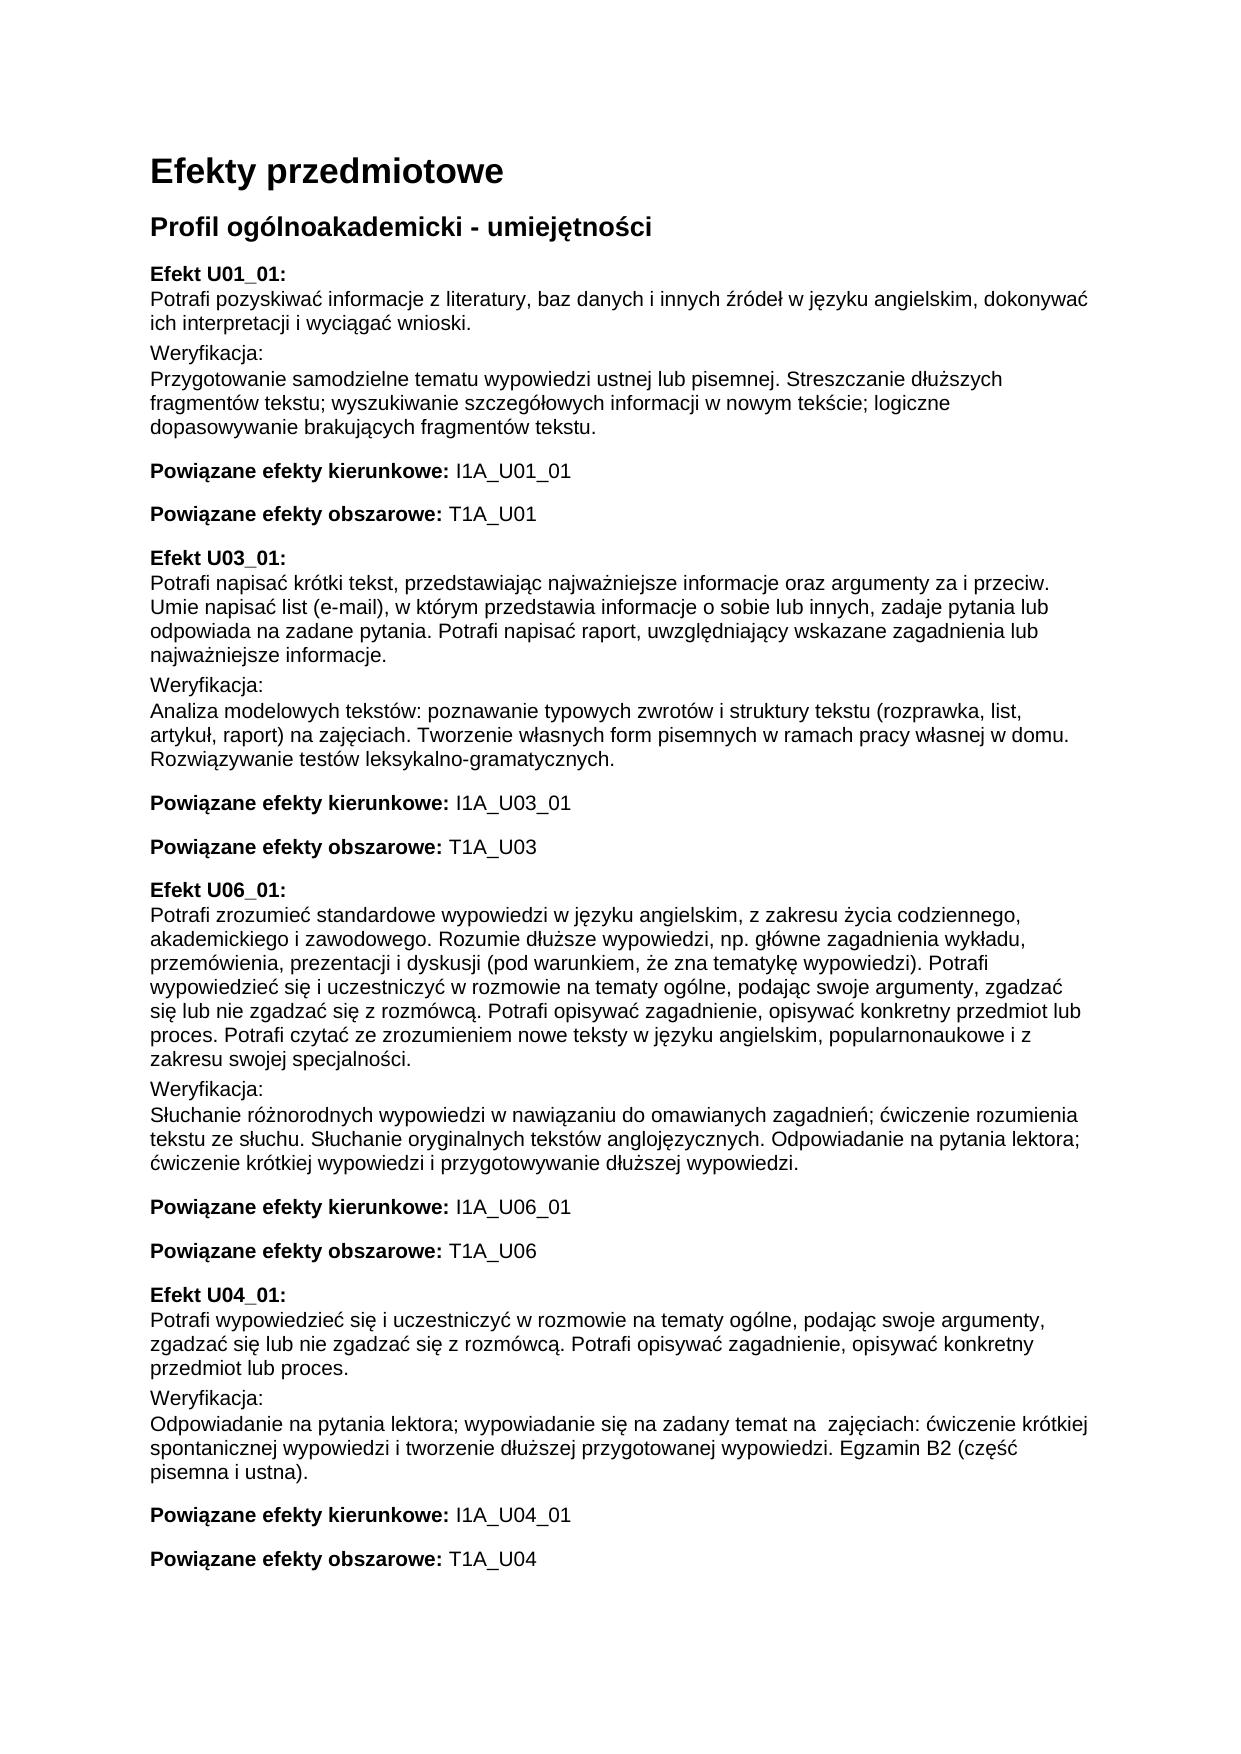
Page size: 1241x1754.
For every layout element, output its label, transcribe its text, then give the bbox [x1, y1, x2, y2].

text Słuchanie różnorodnych wypowiedzi w nawiązaniu do omawianych zagadnień; ćwiczenie rozumienia tekstu ze słuchu. Słuchanie oryginalnych tekstów anglojęzycznych. Odpowiadanie na pytania lektora; ćwiczenie krótkiej wypowiedzi i przygotowywanie dłuższej wypowiedzi. [150, 1103, 1090, 1175]
text Powiązane efekty kierunkowe: I1A_U06_01 [150, 1195, 1090, 1219]
text Powiązane efekty obszarowe: T1A_U04 [150, 1547, 1090, 1571]
text Analiza modelowych tekstów: poznawanie typowych zwrotów i struktury tekstu (rozprawka, list, artykuł, raport) na zajęciach. Tworzenie własnych form pisemnych w ramach pracy własnej w domu. Rozwiązywanie testów leksykalno-gramatycznych. [150, 699, 1090, 771]
text Potrafi pozyskiwać informacje z literatury, baz danych i innych źródeł w języku angielskim, dokonywać ich interpretacji i wyciągać wnioski. [150, 287, 1090, 334]
subtitle Efekty przedmiotowe [150, 150, 1090, 191]
text Efekt U06_01: [150, 878, 1090, 902]
subtitle Profil ogólnoakademicki - umiejętności [150, 211, 1090, 242]
text Efekt U04_01: [150, 1282, 1090, 1306]
text Powiązane efekty kierunkowe: I1A_U01_01 [150, 458, 1090, 482]
text Potrafi zrozumieć standardowe wypowiedzi w języku angielskim, z zakresu życia codziennego, akademickiego i zawodowego. Rozumie dłuższe wypowiedzi, np. główne zagadnienia wykładu, przemówienia, prezentacji i dyskusji (pod warunkiem, że zna tematykę wypowiedzi). Potrafi wypowiedzieć się i uczestniczyć w rozmowie na tematy ogólne, podając swoje argumenty, zgadzać się lub nie zgadzać się z rozmówcą. Potrafi opisywać zagadnienie, opisywać konkretny przedmiot lub proces. Potrafi czytać ze zrozumieniem nowe teksty w języku angielskim, popularnonaukowe i z zakresu swojej specjalności. [150, 903, 1090, 1071]
text Powiązane efekty obszarowe: T1A_U03 [150, 834, 1090, 858]
text Weryfikacja: [150, 1386, 1090, 1409]
text Efekt U01_01: [150, 262, 1090, 286]
text Powiązane efekty obszarowe: T1A_U06 [150, 1239, 1090, 1263]
text Potrafi napisać krótki tekst, przedstawiając najważniejsze informacje oraz argumenty za i przeciw. Umie napisać list (e-mail), w którym przedstawia informacje o sobie lub innych, zadaje pytania lub odpowiada na zadane pytania. Potrafi napisać raport, uwzględniający wskazane zagadnienia lub najważniejsze informacje. [150, 571, 1090, 667]
text Weryfikacja: [150, 1077, 1090, 1101]
text Weryfikacja: [150, 673, 1090, 697]
text Powiązane efekty kierunkowe: I1A_U04_01 [150, 1503, 1090, 1527]
text Powiązane efekty obszarowe: T1A_U01 [150, 502, 1090, 526]
text Odpowiadanie na pytania lektora; wypowiadanie się na zadany temat na zajęciach: ćwiczenie krótkiej spontanicznej wypowiedzi i tworzenie dłuższej przygotowanej wypowiedzi. Egzamin B2 (część pisemna i ustna). [150, 1412, 1090, 1483]
text Przygotowanie samodzielne tematu wypowiedzi ustnej lub pisemnej. Streszczanie dłuższych fragmentów tekstu; wyszukiwanie szczegółowych informacji w nowym tekście; logiczne dopasowywanie brakujących fragmentów tekstu. [150, 367, 1090, 439]
text Potrafi wypowiedzieć się i uczestniczyć w rozmowie na tematy ogólne, podając swoje argumenty, zgadzać się lub nie zgadzać się z rozmówcą. Potrafi opisywać zagadnienie, opisywać konkretny przedmiot lub proces. [150, 1307, 1090, 1379]
text Powiązane efekty kierunkowe: I1A_U03_01 [150, 791, 1090, 815]
text Weryfikacja: [150, 341, 1090, 365]
text Efekt U03_01: [150, 546, 1090, 570]
